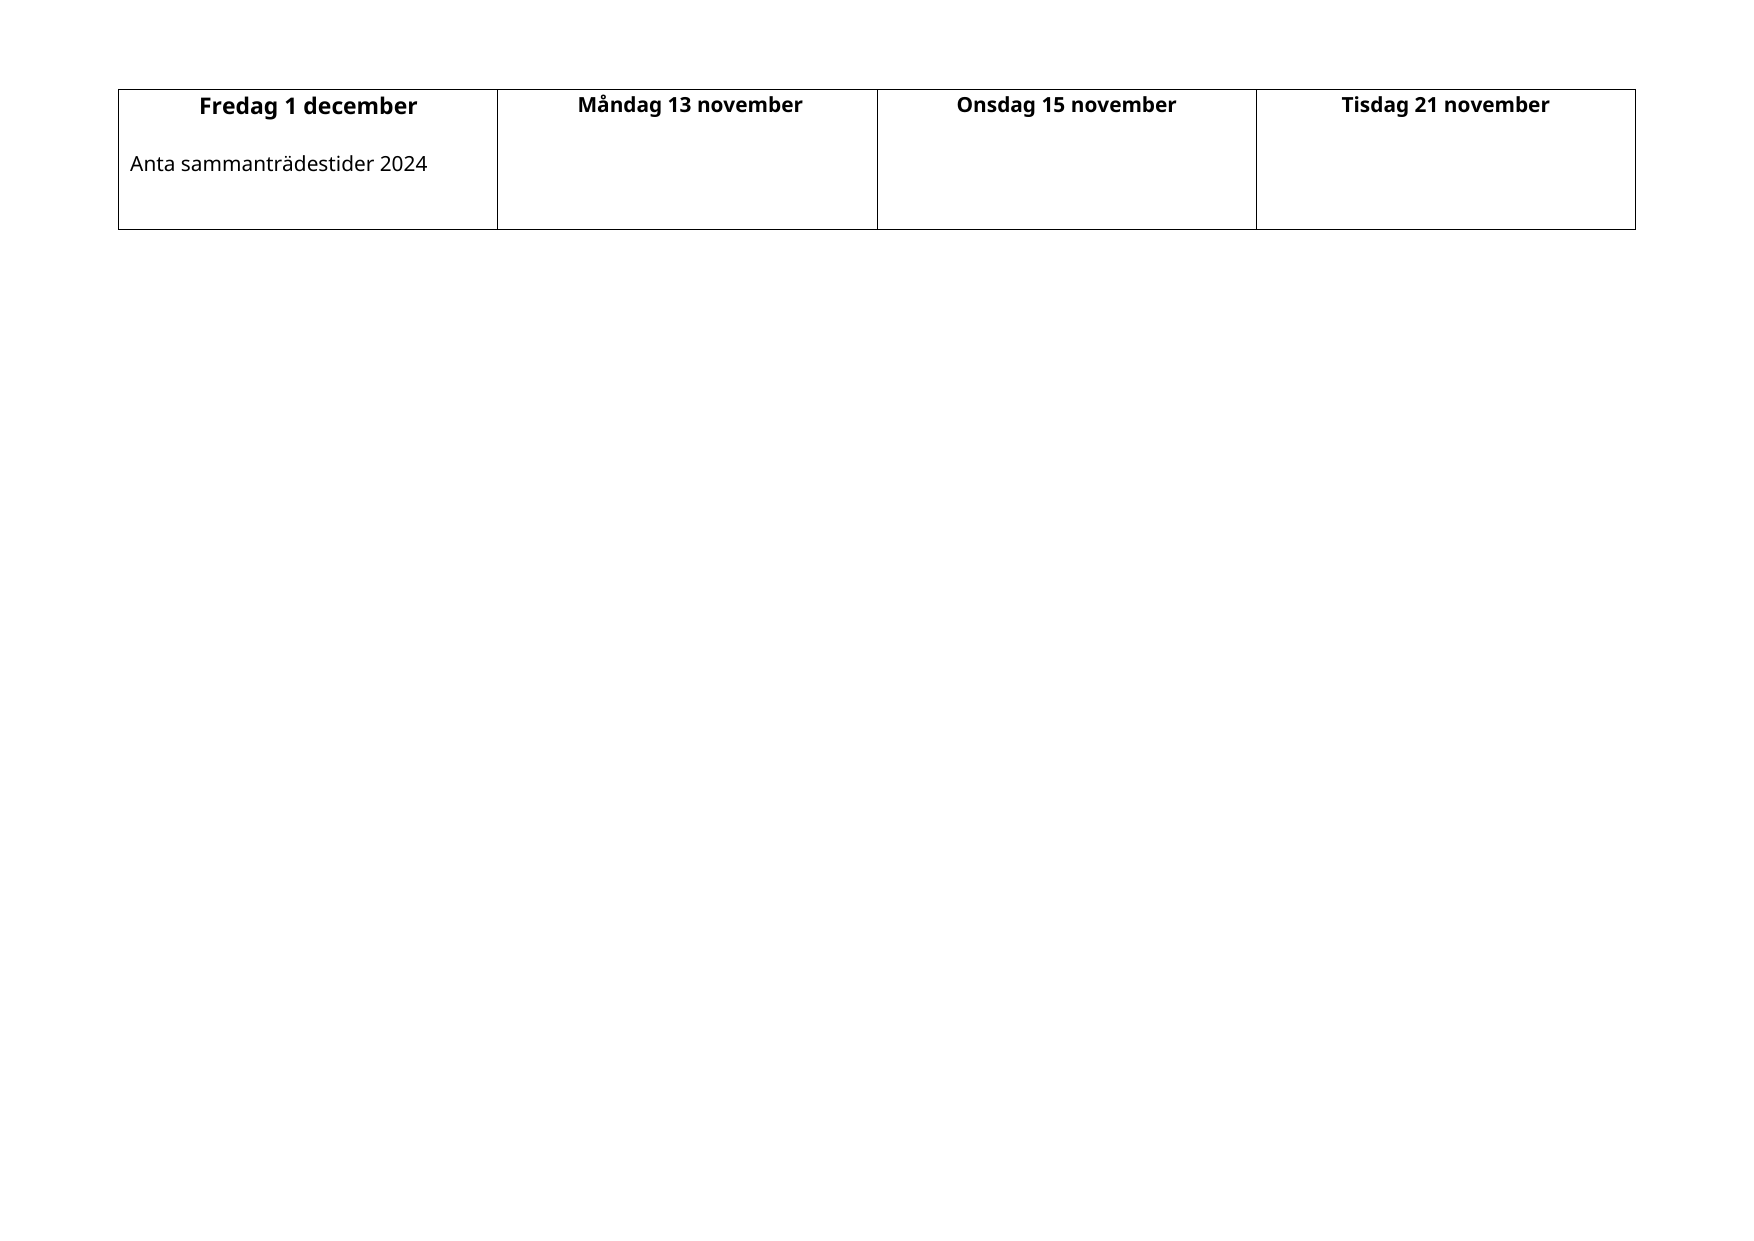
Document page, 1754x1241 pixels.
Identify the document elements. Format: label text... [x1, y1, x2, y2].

table_cell Onsdag 15 november [878, 90, 1256, 229]
table_cell Fredag 1 december Anta sammanträdestider 2024 [119, 90, 497, 229]
table_cell Måndag 13 november [498, 90, 877, 229]
table_cell Tisdag 21 november [1257, 90, 1635, 229]
